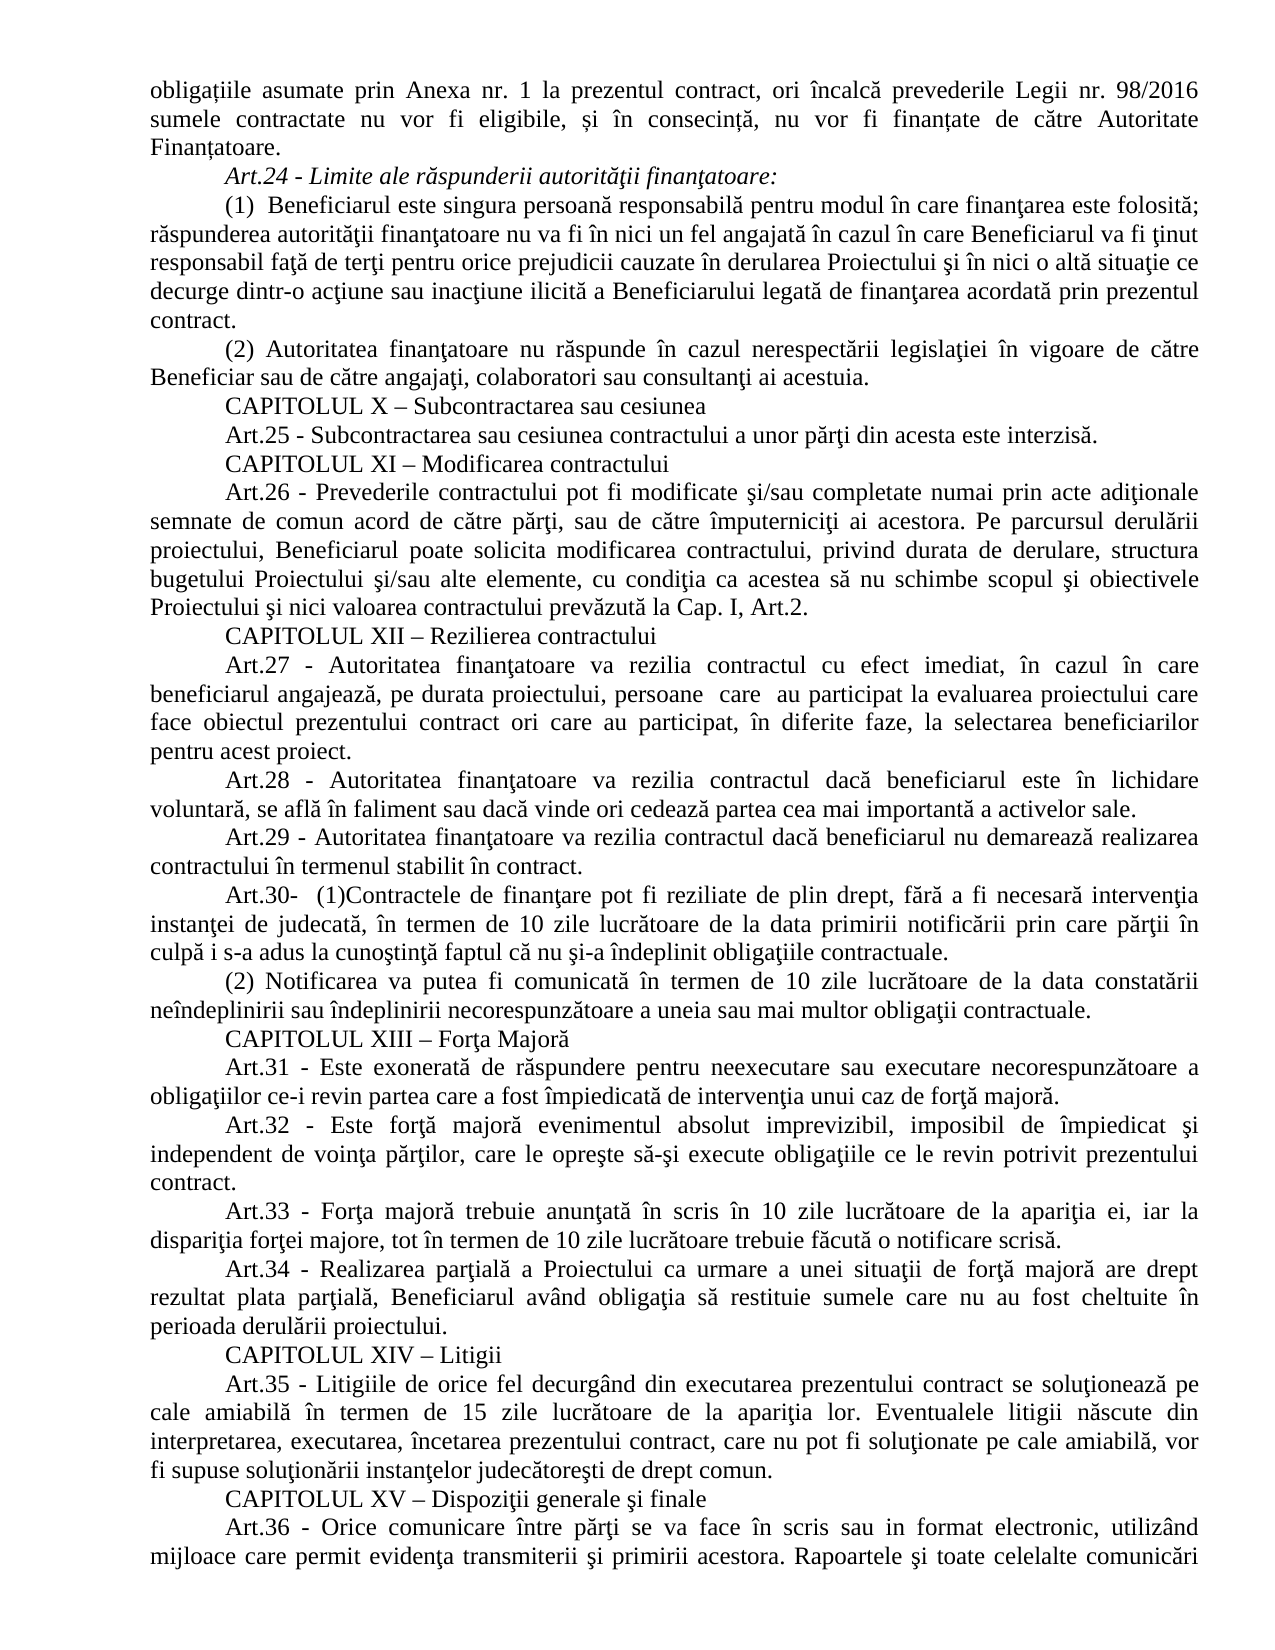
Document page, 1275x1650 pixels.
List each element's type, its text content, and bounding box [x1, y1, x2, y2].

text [150, 1512, 1200, 1570]
text Art.35 - Litigiile de orice fel decurgând din executarea prezentului contract se soluţionează pe cale amiabilă în termen de 15 zile lucrătoare de la apariţia lor. Eventualele litigii născute din interpretarea, executarea, încetarea prezentului contract, care nu pot fi soluţionate pe cale amiabilă, vor fi supuse soluţionării instanţelor judecătoreşti de drept comun. [150, 1369, 1200, 1484]
text Art.25 - Subcontractarea sau cesiunea contractului a unor părţi din acesta este interzisă. [150, 420, 1200, 449]
text Art.24 - Limite ale răspunderii autorităţii finanţatoare: [150, 161, 1200, 190]
text CAPITOLUL XV – Dispoziţii generale şi finale [150, 1484, 1200, 1512]
text (2) Notificarea va putea fi comunicată în termen de 10 zile lucrătoare de la data constatării neîndeplinirii sau îndeplinirii necorespunzătoare a uneia sau mai multor obligaţii contractuale. [150, 966, 1200, 1024]
text Art.29 - Autoritatea finanţatoare va rezilia contractul dacă beneficiarul nu demarează realizarea contractului în termenul stabilit în contract. [150, 822, 1200, 880]
text CAPITOLUL XI – Modificarea contractului [150, 449, 1200, 477]
text Art.34 - Realizarea parţială a Proiectului ca urmare a unei situaţii de forţă majoră are drept rezultat plata parţială, Beneficiarul având obligaţia să restituie sumele care nu au fost cheltuite în perioada derulării proiectului. [150, 1254, 1200, 1340]
text Art.32 - Este forţă majoră evenimentul absolut imprevizibil, imposibil de împiedicat şi independent de voinţa părţilor, care le opreşte să-şi execute obligaţiile ce le revin potrivit prezentului contract. [150, 1110, 1200, 1196]
text CAPITOLUL XIII – Forţa Majoră [150, 1024, 1200, 1052]
text CAPITOLUL X – Subcontractarea sau cesiunea [150, 391, 1200, 420]
text Art.27 - Autoritatea finanţatoare va rezilia contractul cu efect imediat, în cazul în care beneficiarul angajează, pe durata proiectului, persoane care au participat la evaluarea proiectului care face obiectul prezentului contract ori care au participat, în diferite faze, la selectarea beneficiarilor pentru acest proiect. [150, 650, 1200, 765]
text Art.31 - Este exonerată de răspundere pentru neexecutare sau executare necorespunzătoare a obligaţiilor ce-i revin partea care a fost împiedicată de intervenţia unui caz de forţă majoră. [150, 1052, 1200, 1110]
text CAPITOLUL XIV – Litigii [150, 1340, 1200, 1369]
text Art.30- (1)Contractele de finanţare pot fi reziliate de plin drept, fără a fi necesară intervenţia instanţei de judecată, în termen de 10 zile lucrătoare de la data primirii notificării prin care părţii în culpă i s-a adus la cunoştinţă faptul că nu şi-a îndeplinit obligaţiile contractuale. [150, 880, 1200, 966]
text (1) Beneficiarul este singura persoană responsabilă pentru modul în care finanţarea este folosită; răspunderea autorităţii finanţatoare nu va fi în nici un fel angajată în cazul în care Beneficiarul va fi ţinut responsabil faţă de terţi pentru orice prejudicii cauzate în derularea Proiectului şi în nici o altă situaţie ce decurge dintr-o acţiune sau inacţiune ilicită a Beneficiarului legată de finanţarea acordată prin prezentul contract. [150, 190, 1200, 334]
text Art.26 - Prevederile contractului pot fi modificate şi/sau completate numai prin acte adiţionale semnate de comun acord de către părţi, sau de către împuterniciţi ai acestora. Pe parcursul derulării proiectului, Beneficiarul poate solicita modificarea contractului, privind durata de derulare, structura bugetului Proiectului şi/sau alte elemente, cu condiţia ca acestea să nu schimbe scopul şi obiectivele Proiectului şi nici valoarea contractului prevăzută la Cap. I, Art.2. [150, 477, 1200, 621]
text CAPITOLUL XII – Rezilierea contractului [150, 621, 1200, 650]
text Art.28 - Autoritatea finanţatoare va rezilia contractul dacă beneficiarul este în lichidare voluntară, se află în faliment sau dacă vinde ori cedează partea cea mai importantă a activelor sale. [150, 765, 1200, 822]
text Art.33 - Forţa majoră trebuie anunţată în scris în 10 zile lucrătoare de la apariţia ei, iar la dispariţia forţei majore, tot în termen de 10 zile lucrătoare trebuie făcută o notificare scrisă. [150, 1196, 1200, 1254]
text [150, 75, 1200, 161]
text (2) Autoritatea finanţatoare nu răspunde în cazul nerespectării legislaţiei în vigoare de către Beneficiar sau de către angajaţi, colaboratori sau consultanţi ai acestuia. [150, 334, 1200, 391]
